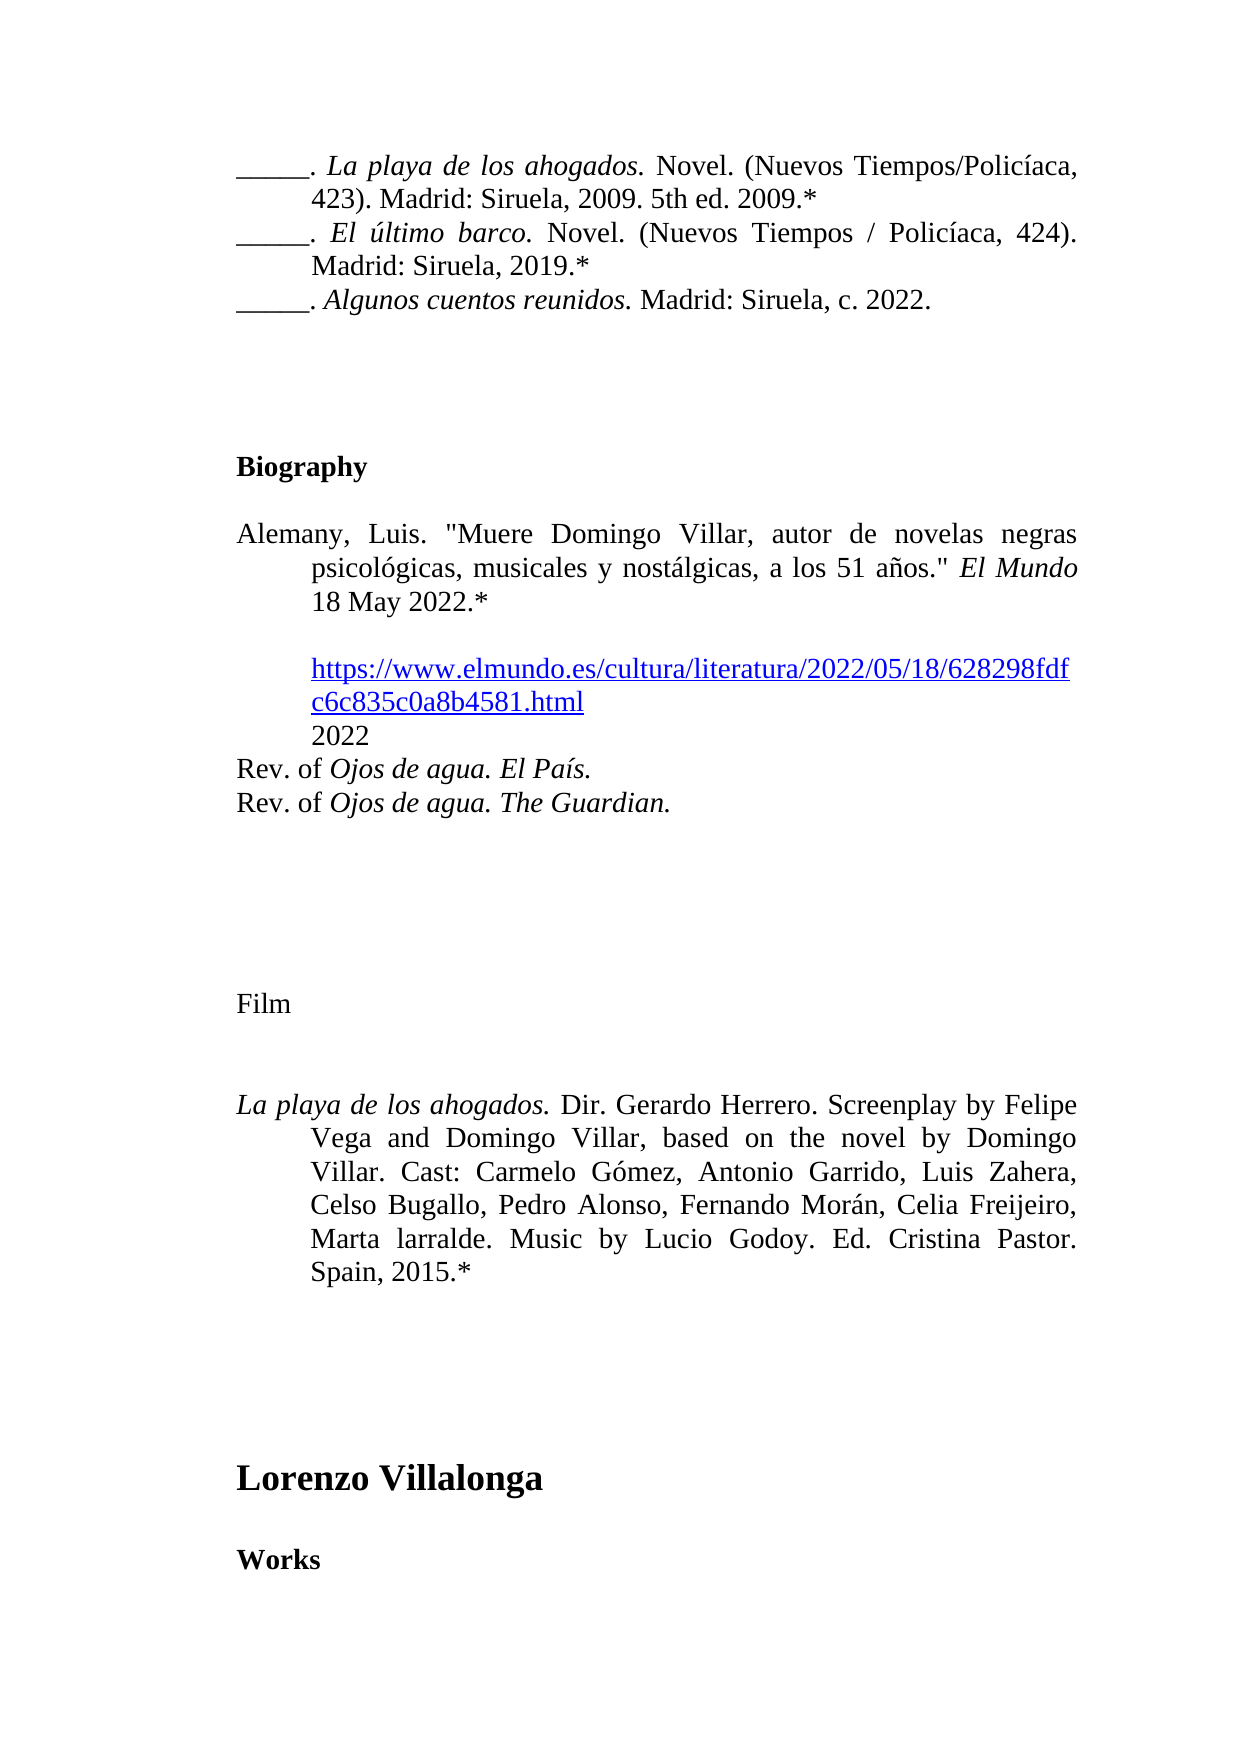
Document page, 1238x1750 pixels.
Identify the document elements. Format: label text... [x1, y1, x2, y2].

text La playa de los ahogados. Dir. Gerardo Herrero. Screenplay by Felipe Vega and Domingo Villar, based on the novel by Domingo Villar. Cast: Carmelo Gómez, Antonio Garrido, Luis Zahera, Celso Bugallo, Pedro Alonso, Fernando Morán, Celia Freijeiro, Marta larralde. Music by Lucio Godoy. Ed. Cristina Pastor. Spain, 2015.* [236, 1087, 1078, 1288]
text Biography [236, 449, 1078, 483]
text _____. La playa de los ahogados. Novel. (Nuevos Tiempos/Policíaca, 423). Madrid: Siruela, 2009. 5th ed. 2009.* [236, 148, 1078, 215]
text Film [236, 986, 1078, 1020]
text 2022 [236, 718, 1078, 751]
text Rev. of Ojos de agua. El País. [236, 751, 1078, 785]
text Alemany, Luis. "Muere Domingo Villar, autor de novelas negras psicológicas, musicales y nostálgicas, a los 51 años." El Mundo 18 May 2022.* [236, 517, 1078, 617]
text _____. El último barco. Novel. (Nuevos Tiempos / Policíaca, 424). Madrid: Siruela, 2019.* [236, 215, 1078, 282]
text _____. Algunos cuentos reunidos. Madrid: Siruela, c. 2022. [236, 282, 1078, 315]
text Rev. of Ojos de agua. The Guardian. [236, 785, 1078, 818]
text https://www.elmundo.es/cultura/literatura/2022/05/18/628298fdfc6c835c0a8b4581.html [236, 617, 1078, 718]
text Works [236, 1542, 1078, 1576]
text Lorenzo Villalonga [236, 1456, 1078, 1499]
